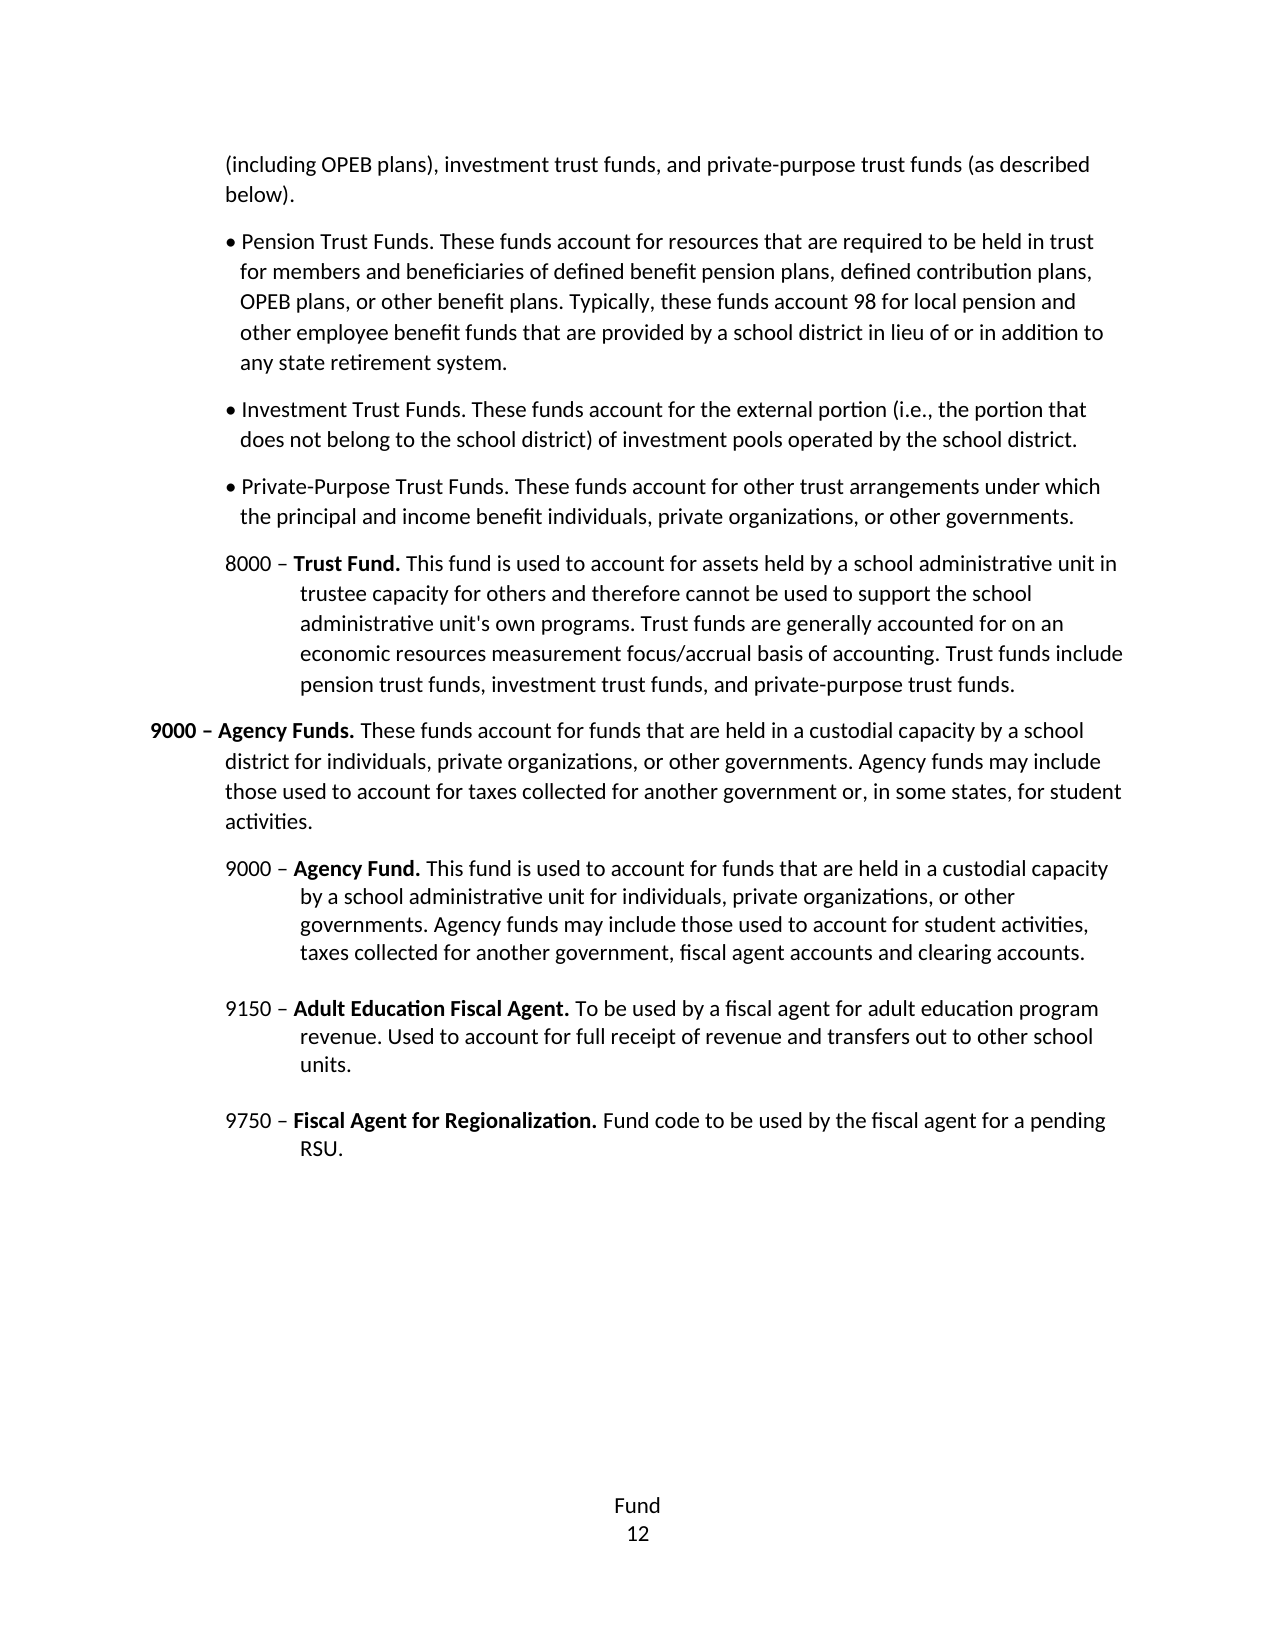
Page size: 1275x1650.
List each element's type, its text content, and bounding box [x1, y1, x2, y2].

text • Private-Purpose Trust Funds. These funds account for other trust arrangements under which the principal and income benefit individuals, private organizations, or other governments. [225, 472, 1125, 530]
text 9000 – Agency Fund. This fund is used to account for funds that are held in a custodial capacity by a school administrative unit for individuals, private organizations, or other governments. Agency funds may include those used to account for student activities, taxes collected for another government, fiscal agent accounts and clearing accounts. [225, 854, 1125, 966]
text 9750 – Fiscal Agent for Regionalization. Fund code to be used by the fiscal agent for a pending RSU. [225, 1106, 1125, 1162]
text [150, 150, 1125, 208]
text • Investment Trust Funds. These funds account for the external portion (i.e., the portion that does not belong to the school district) of investment pools operated by the school district. [225, 395, 1125, 453]
text 8000 – Trust Fund. This fund is used to account for assets held by a school administrative unit in trustee capacity for others and therefore cannot be used to support the school administrative unit's own programs. Trust funds are generally accounted for on an economic resources measurement focus/accrual basis of accounting. Trust funds include pension trust funds, investment trust funds, and private-purpose trust funds. [225, 549, 1125, 698]
text 9150 – Adult Education Fiscal Agent. To be used by a fiscal agent for adult education program revenue. Used to account for full receipt of revenue and transfers out to other school units. [225, 994, 1125, 1078]
text • Pension Trust Funds. These funds account for resources that are required to be held in trust for members and beneficiaries of defined benefit pension plans, defined contribution plans, OPEB plans, or other benefit plans. Typically, these funds account 98 for local pension and other employee benefit funds that are provided by a school district in lieu of or in addition to any state retirement system. [225, 227, 1125, 376]
text 9000 – Agency Funds. These funds account for funds that are held in a custodial capacity by a school district for individuals, private organizations, or other governments. Agency funds may include those used to account for taxes collected for another government or, in some states, for student activities. [150, 717, 1125, 835]
